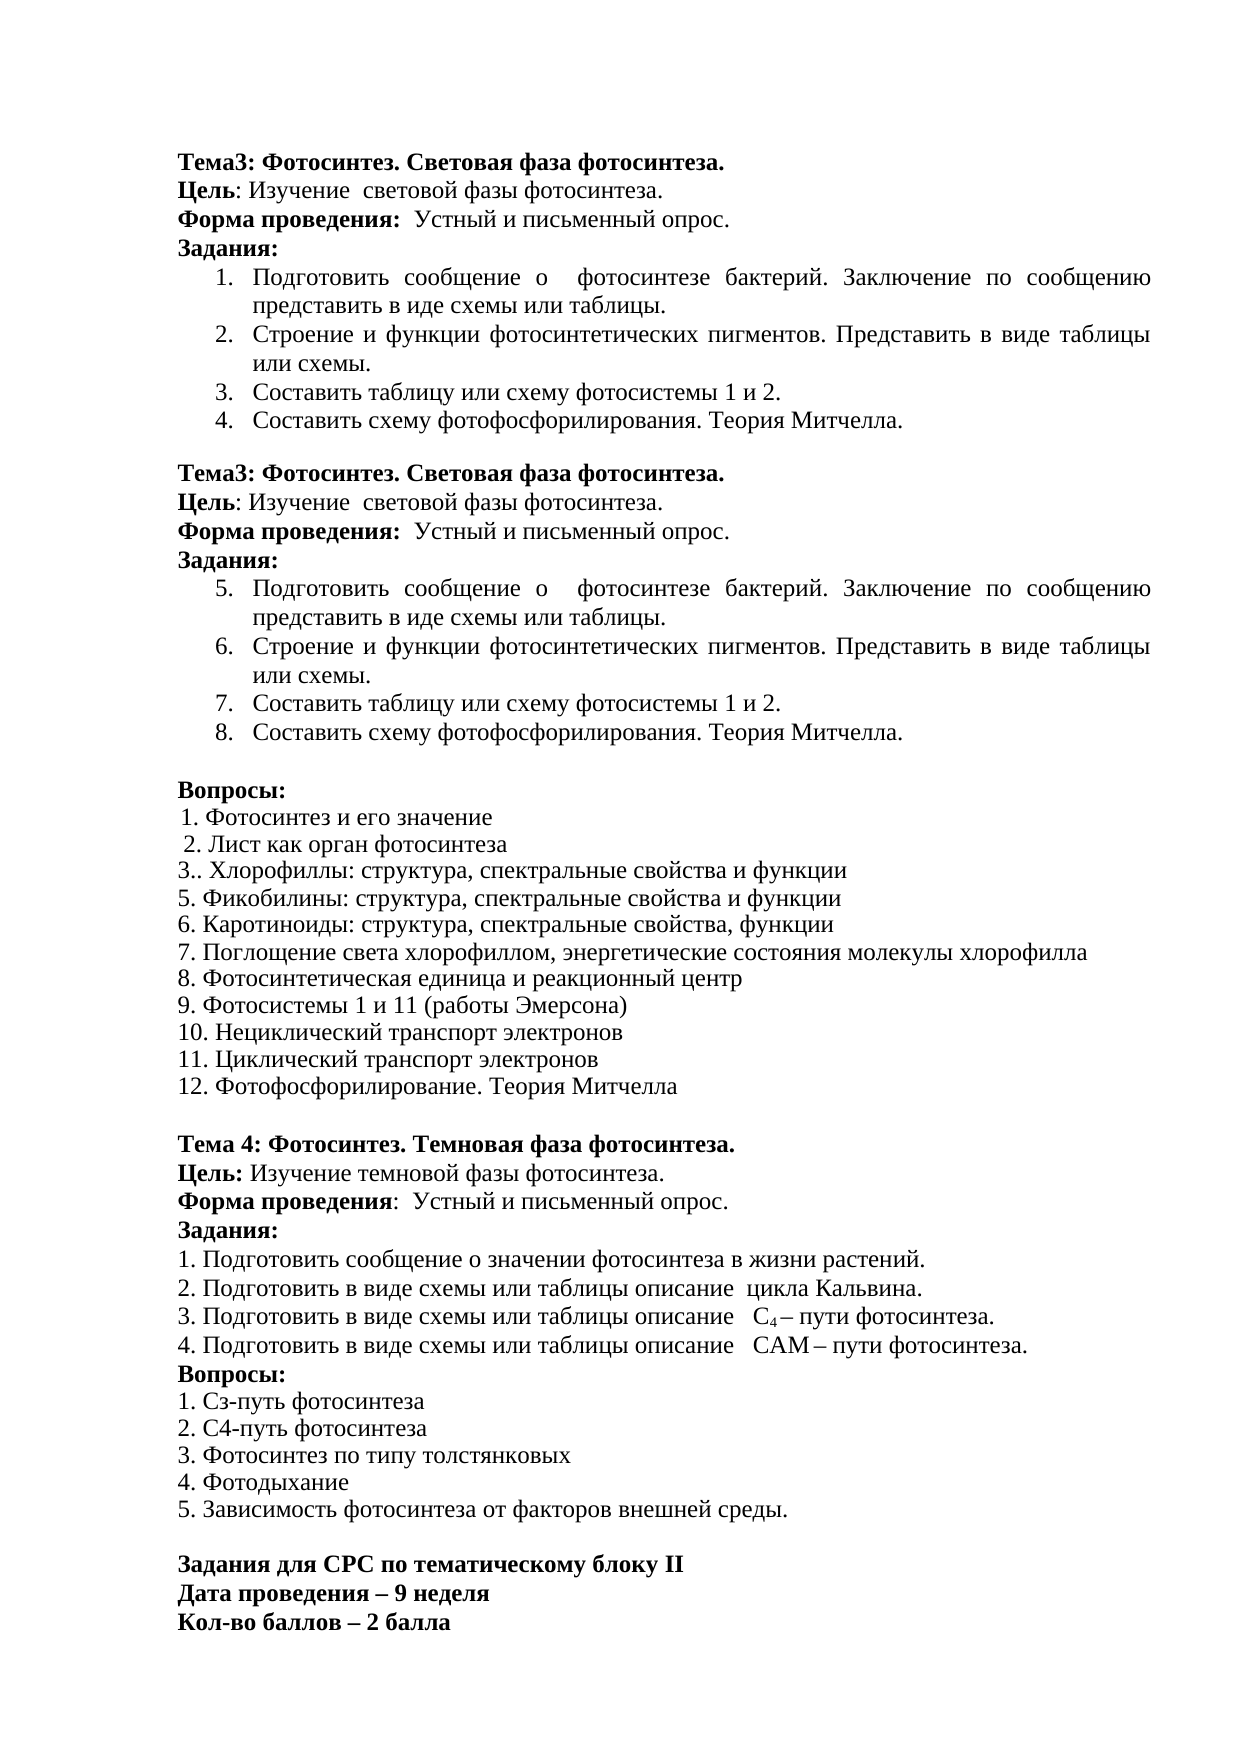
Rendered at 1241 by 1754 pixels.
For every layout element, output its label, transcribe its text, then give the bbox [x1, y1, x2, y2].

text 3. Фотосинтез по типу толстянковых [177, 1442, 1152, 1469]
text Задания: [177, 233, 1152, 262]
text Форма проведения: Устный и письменный опрос. [177, 204, 1152, 233]
text Задания: [177, 1215, 1152, 1244]
text 3. Подготовить в виде схемы или таблицы описание С4 – пути фотосинтеза. [177, 1301, 1152, 1330]
text 8. Фотосинтетическая единица и реакционный центр [177, 965, 1152, 992]
text 4. Подготовить в виде схемы или таблицы описание САМ – пути фотосинтеза. [177, 1330, 1152, 1359]
text Тема 4: Фотосинтез. Темновая фаза фотосинтеза. [177, 1129, 1152, 1158]
text 5. Зависимость фотосинтеза от факторов внешней среды. [177, 1496, 1152, 1523]
list Составить таблицу или схему фотосистемы 1 и 2. [215, 688, 1152, 717]
text 2. Подготовить в виде схемы или таблицы описание цикла Кальвина. [177, 1273, 1152, 1301]
text Вопросы: [177, 775, 1152, 803]
text Тема3: Фотосинтез. Световая фаза фотосинтеза. [177, 147, 1152, 176]
text 1. Сз-путь фотосинтеза [177, 1388, 1152, 1415]
list Составить таблицу или схему фотосистемы 1 и 2. [215, 377, 1152, 406]
text 5. Фикобилины: структура, спектральные свойства и функции [177, 884, 1152, 911]
text Дата проведения – 9 неделя [177, 1578, 1152, 1607]
text 1. Подготовить сообщение о значении фотосинтеза в жизни растений. [177, 1244, 1152, 1273]
text 7. Поглощение света хлорофиллом, энергетические состояния молекулы хлорофилла [177, 938, 1152, 965]
text Вопросы: [177, 1359, 1152, 1388]
list Составить схему фотофосфорилирования. Теория Митчелла. [215, 717, 1152, 746]
text Задания для СРС по тематическому блоку II [177, 1549, 1152, 1578]
list Строение и функции фотосинтетических пигментов. Представить в виде таблицы или схемы. [215, 319, 1152, 377]
text Цель: Изучение световой фазы фотосинтеза. [177, 176, 1152, 204]
text Задания: [177, 545, 1152, 573]
text Кол-во баллов – 2 балла [177, 1607, 1152, 1636]
text Цель: Изучение световой фазы фотосинтеза. [177, 487, 1152, 516]
text 12. Фотофосфорилирование. Теория Митчелла [177, 1073, 1152, 1100]
text 4. Фотодыхание [177, 1469, 1152, 1496]
list Строение и функции фотосинтетических пигментов. Представить в виде таблицы или схемы. [215, 631, 1152, 688]
text 3.. Хлорофиллы: структура, спектральные свойства и функции [177, 857, 1152, 884]
text 2. С4-путь фотосинтеза [177, 1415, 1152, 1442]
text 10. Нециклический транспорт электронов [177, 1019, 1152, 1046]
text Форма проведения: Устный и письменный опрос. [177, 1186, 1152, 1215]
text Форма проведения: Устный и письменный опрос. [177, 516, 1152, 545]
text 6. Каротиноиды: структура, спектральные свойства, функции [177, 911, 1152, 938]
text 11. Циклический транспорт электронов [177, 1046, 1152, 1073]
text 1. Фотосинтез и его значение [180, 803, 1152, 830]
list Подготовить сообщение о фотосинтезе бактерий. Заключение по сообщению представить в иде схемы или таблицы. [215, 262, 1152, 319]
text 2. Лист как орган фотосинтеза [180, 830, 1152, 857]
list Составить схему фотофосфорилирования. Теория Митчелла. [215, 406, 1152, 434]
list Подготовить сообщение о фотосинтезе бактерий. Заключение по сообщению представить в иде схемы или таблицы. [215, 573, 1152, 631]
text Тема3: Фотосинтез. Световая фаза фотосинтеза. [177, 458, 1152, 487]
text Цель: Изучение темновой фазы фотосинтеза. [177, 1158, 1152, 1186]
text 9. Фотосистемы 1 и 11 (работы Эмерсона) [177, 992, 1152, 1019]
